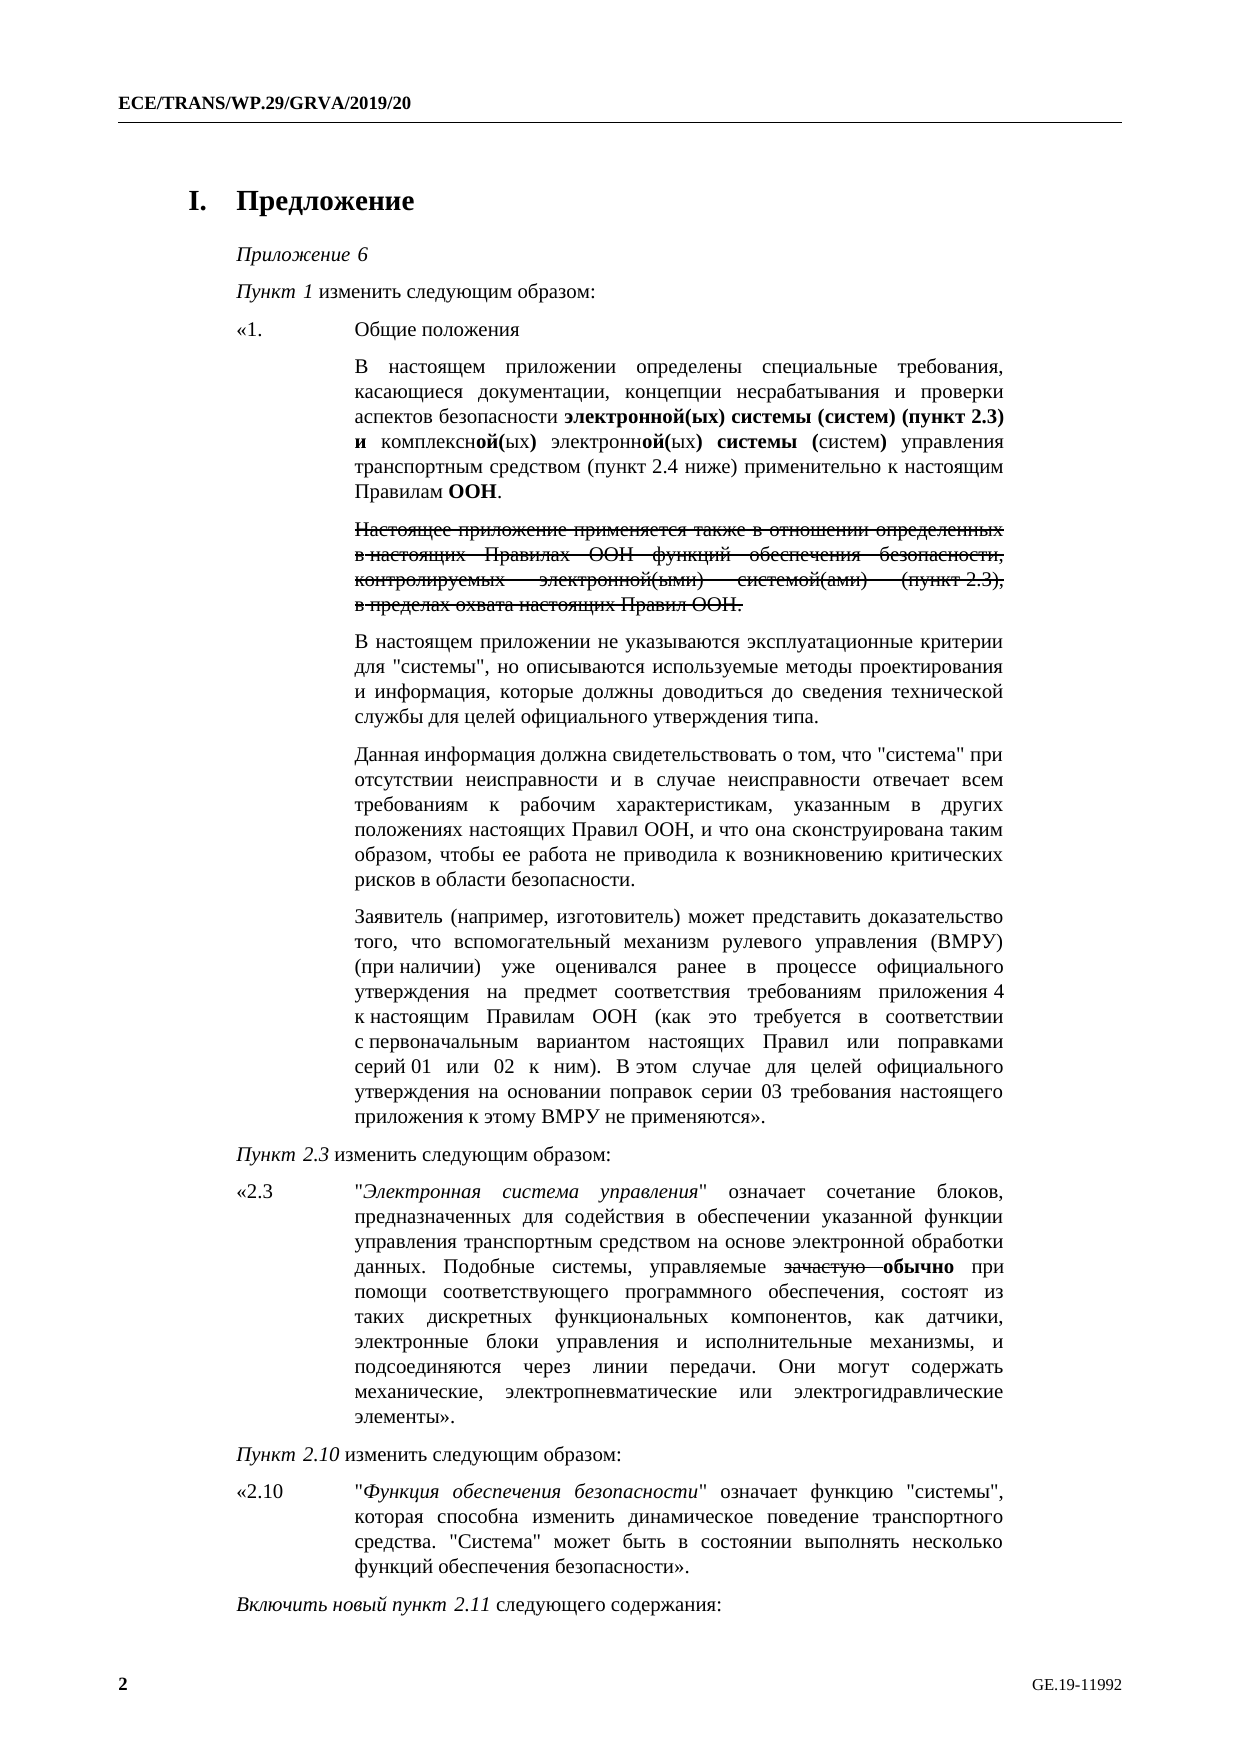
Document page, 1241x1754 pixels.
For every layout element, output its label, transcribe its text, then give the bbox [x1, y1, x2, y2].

text Настоящее приложение применяется также в отношении определенных в настоящих Правилах ООН функций обеспечения безопасности, контролируемых электронной(ыми) системой(ами) (пункт 2.3), в пределах охвата настоящих Правил ООН. [354, 530, 1004, 554]
text Настоящее приложение применяется также в отношении определенных в настоящих Правилах ООН функций обеспечения безопасности, контролируемых электронной(ыми) системой(ами) (пункт 2.3), в пределах охвата настоящих Правил ООН. [354, 580, 1004, 616]
text I. Предложение [118, 185, 1004, 216]
text Данная информация должна свидетельствовать о том, что "система" при отсутствии неисправности и в случае неисправности отвечает всем требованиям к рабочим характеристикам, указанным в других положениях настоящих Правил ООН, и что она сконструирована таким образом, чтобы ее работа не приводила к возникновению критических рисков в области безопасности. [354, 741, 1004, 891]
text Настоящее приложение применяется также в отношении определенных в настоящих Правилах ООН функций обеспечения безопасности, контролируемых электронной(ыми) системой(ами) (пункт 2.3), в пределах охвата настоящих Правил ООН. [354, 555, 1004, 579]
text Пункт 2.3 изменить следующим образом: [236, 1141, 1122, 1166]
text Приложение 6 [236, 241, 1122, 266]
text Заявитель (например, изготовитель) может представить доказательство того, что вспомогательный механизм рулевого управления (ВМРУ) (при наличии) уже оценивался ранее в процессе официального утверждения на предмет соответствия требованиям приложения 4 к настоящим Правилам ООН (как это требуется в соответствии с первоначальным вариантом настоящих Правил или поправками серий 01 или 02 к ним). В этом случае для целей официального утверждения на основании поправок серии 03 требования настоящего приложения к этому ВМРУ не применяются». [354, 903, 1004, 1128]
text В настоящем приложении определены специальные требования, касающиеся документации, концепции несрабатывания и проверки аспектов безопасности электронной(ых) системы (систем) (пункт 2.3) и комплексной(ых) электронной(ых) системы (систем) управления транспортным средством (пункт 2.4 ниже) применительно к настоящим Правилам ООН. [354, 353, 1004, 503]
text Пункт 1 изменить следующим образом: [236, 279, 1122, 303]
text В настоящем приложении не указываются эксплуатационные критерии для "системы", но описываются используемые методы проектирования и информация, которые должны доводиться до сведения технической службы для целей официального утверждения типа. [354, 628, 1004, 728]
text Включить новый пункт 2.11 следующего содержания: [236, 1591, 1122, 1616]
text «1. Общие положения [236, 316, 1004, 341]
text Пункт 2.10 изменить следующим образом: [236, 1441, 1004, 1466]
text «2.3 "Электронная система управления" означает сочетание блоков, предназначенных для содействия в обеспечении указанной функции управления транспортным средством на основе электронной обработки данных. Подобные системы, управляемые зачастую обычно при помощи соответствующего программного обеспечения, состоят из таких дискретных функциональных компонентов, как датчики, электронные блоки управления и исполнительные механизмы, и подсоединяются через линии передачи. Они могут содержать механические, электропневматические или электрогидравлические элементы». [236, 1178, 1004, 1428]
text «2.10 "Функция обеспечения безопасности" означает функцию "системы", которая способна изменить динамическое поведение транспортного средства. "Система" может быть в состоянии выполнять несколько функций обеспечения безопасности». [236, 1478, 1004, 1578]
